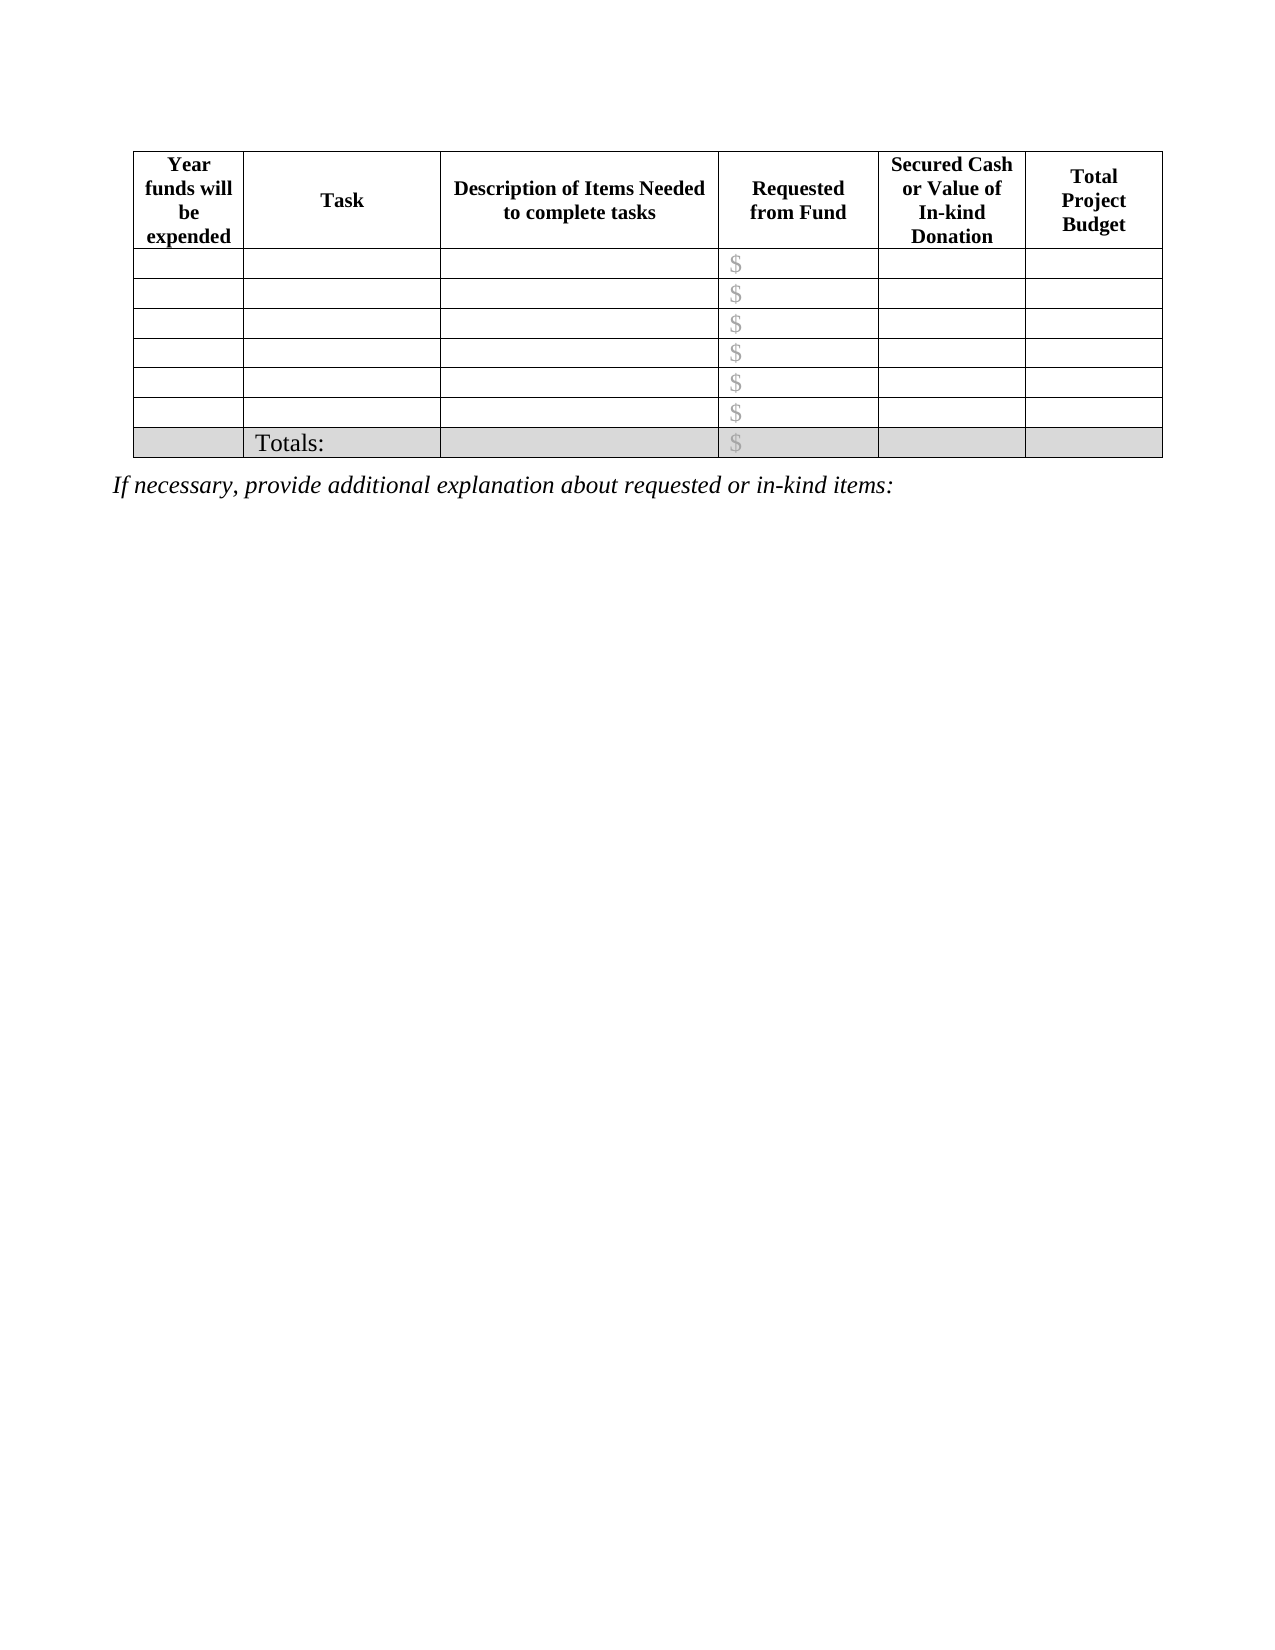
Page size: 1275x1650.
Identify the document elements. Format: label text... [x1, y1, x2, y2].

table_cell [879, 279, 1025, 308]
table_cell $ [719, 428, 878, 457]
table_cell $ [719, 368, 878, 397]
table_cell [441, 279, 718, 308]
table_cell [1026, 249, 1162, 278]
table_cell [1026, 279, 1162, 308]
table_cell [244, 309, 440, 337]
table_cell [441, 249, 718, 278]
table_cell [1026, 309, 1162, 337]
table_header Description of Items Needed to complete tasks [441, 152, 718, 248]
table_cell $ [719, 309, 878, 337]
table_cell [244, 368, 440, 397]
table_cell [879, 398, 1025, 427]
table_cell [1026, 339, 1162, 367]
table_header Secured Cash or Value of In-kind Donation [879, 152, 1025, 248]
table_cell [441, 339, 718, 367]
table_cell $ [719, 339, 878, 367]
table_cell [134, 249, 243, 278]
table_cell [244, 339, 440, 367]
table_header Year funds will be expended [134, 152, 243, 248]
table_cell Totals: [244, 428, 440, 457]
table_cell [134, 279, 243, 308]
table_cell [879, 428, 1025, 457]
table_cell [879, 249, 1025, 278]
table_cell [134, 428, 243, 457]
table_cell [879, 309, 1025, 337]
table_cell [134, 309, 243, 337]
table_cell [1026, 398, 1162, 427]
table_cell [1026, 428, 1162, 457]
table_cell [244, 279, 440, 308]
table_header Requested from Fund [719, 152, 878, 248]
table_cell [879, 339, 1025, 367]
table_cell [134, 339, 243, 367]
table_cell [441, 368, 718, 397]
table_header Total Project Budget [1026, 152, 1162, 248]
table_cell [1026, 368, 1162, 397]
text If necessary, provide additional explanation about requested or in-kind items: [112, 470, 1162, 499]
table_cell [441, 428, 718, 457]
table_cell $ [719, 249, 878, 278]
table_cell [879, 368, 1025, 397]
table_cell [134, 368, 243, 397]
table_cell [244, 398, 440, 427]
table_cell [441, 309, 718, 337]
table_cell $ [719, 398, 878, 427]
table_cell [244, 249, 440, 278]
table_header Task [244, 152, 440, 248]
table_cell [441, 398, 718, 427]
table_cell $ [719, 279, 878, 308]
table_cell [134, 398, 243, 427]
